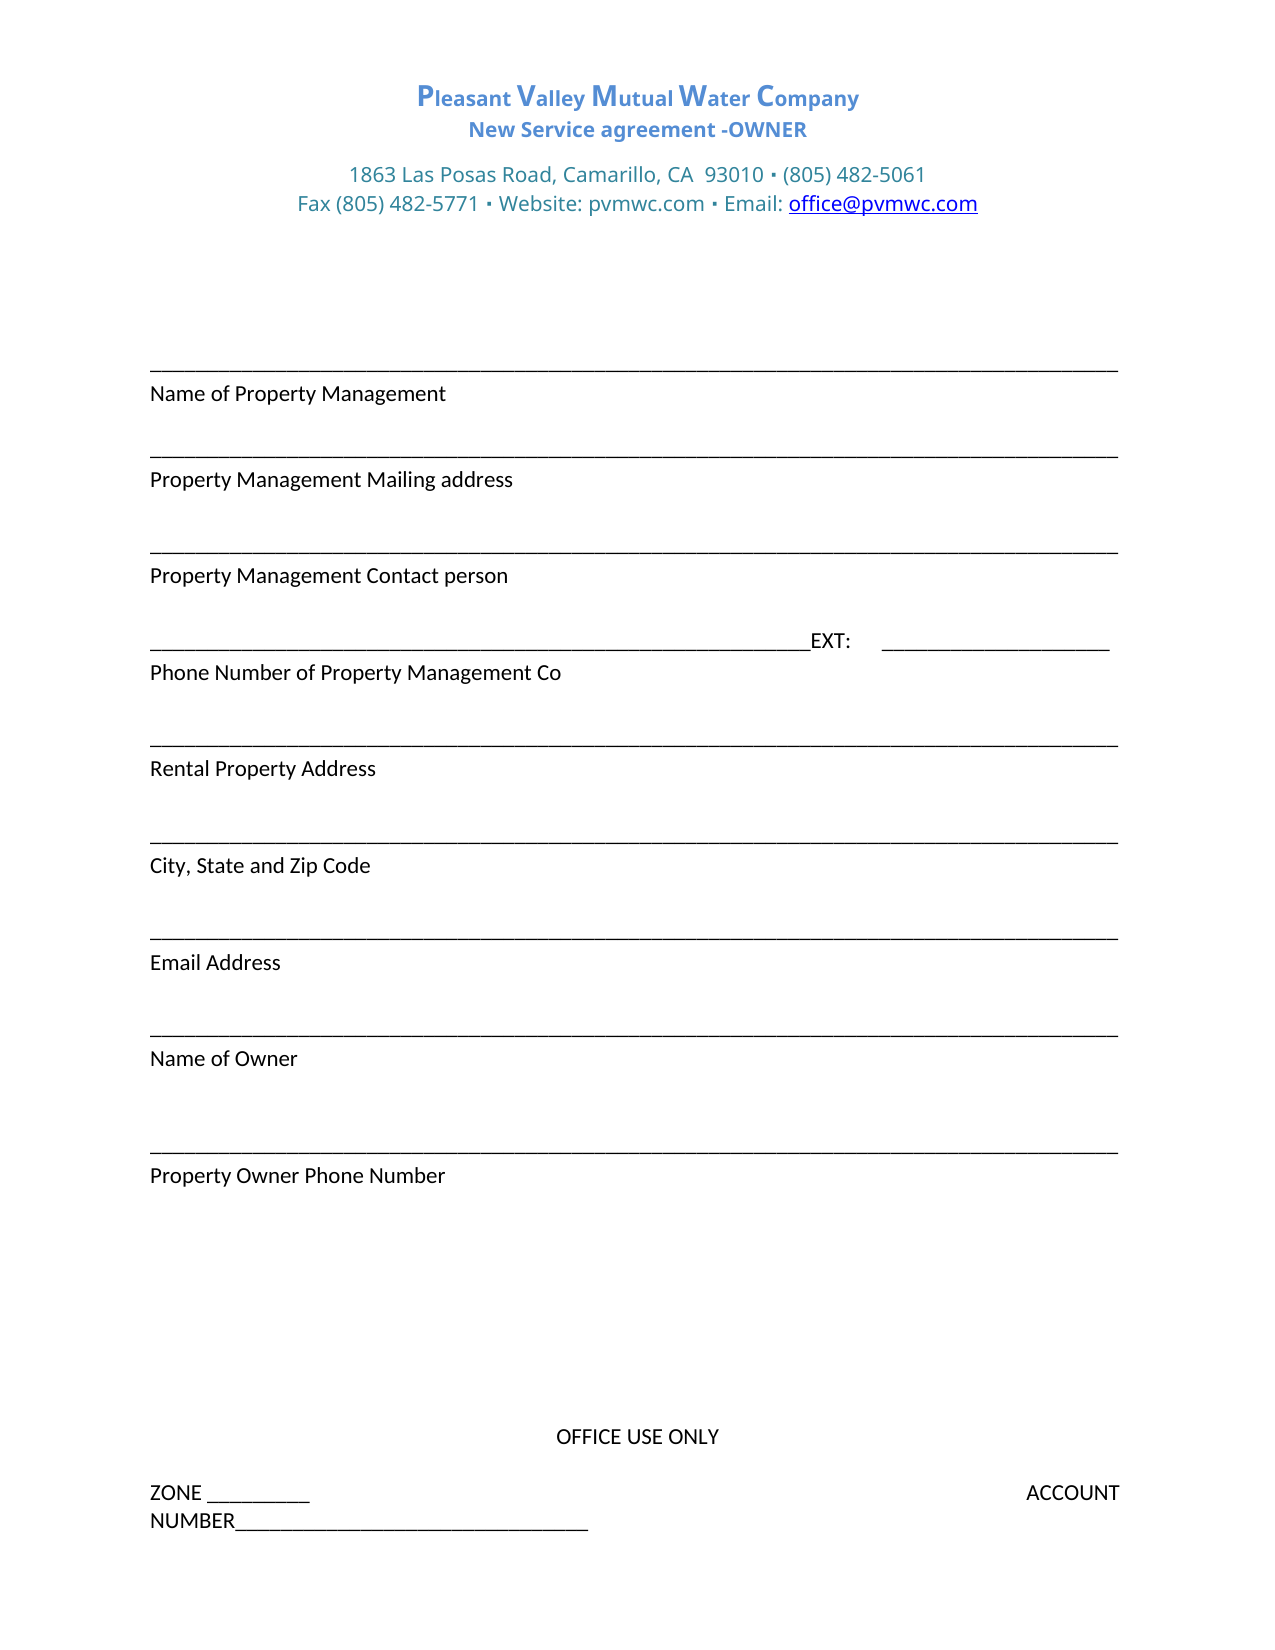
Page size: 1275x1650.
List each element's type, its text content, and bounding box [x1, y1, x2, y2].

text Name of Owner [150, 1044, 1125, 1072]
text _____________________________________________________________________________________ [150, 1012, 1125, 1040]
text _____________________________________________________________________________________Name of Property Management [150, 347, 1125, 408]
text _____________________________________________________________________________________ [150, 1129, 1125, 1157]
text _____________________________________________________________________________________ [150, 819, 1125, 847]
text Property Management Contact person [150, 561, 1125, 589]
text _____________________________________________________________________________________ [150, 433, 1125, 461]
text __________________________________________________________EXT: ____________________ [150, 626, 1125, 654]
text City, State and Zip Code [150, 851, 1125, 879]
text Email Address [150, 948, 1125, 976]
text Phone Number of Property Management Co [150, 658, 1125, 686]
text _____________________________________________________________________________________ [150, 529, 1125, 557]
text Property Owner Phone Number [150, 1162, 1125, 1189]
text Rental Property Address [150, 754, 1125, 782]
text _____________________________________________________________________________________ [150, 722, 1125, 750]
text _____________________________________________________________________________________ [150, 915, 1125, 943]
text Property Management Mailing address [150, 465, 1125, 493]
